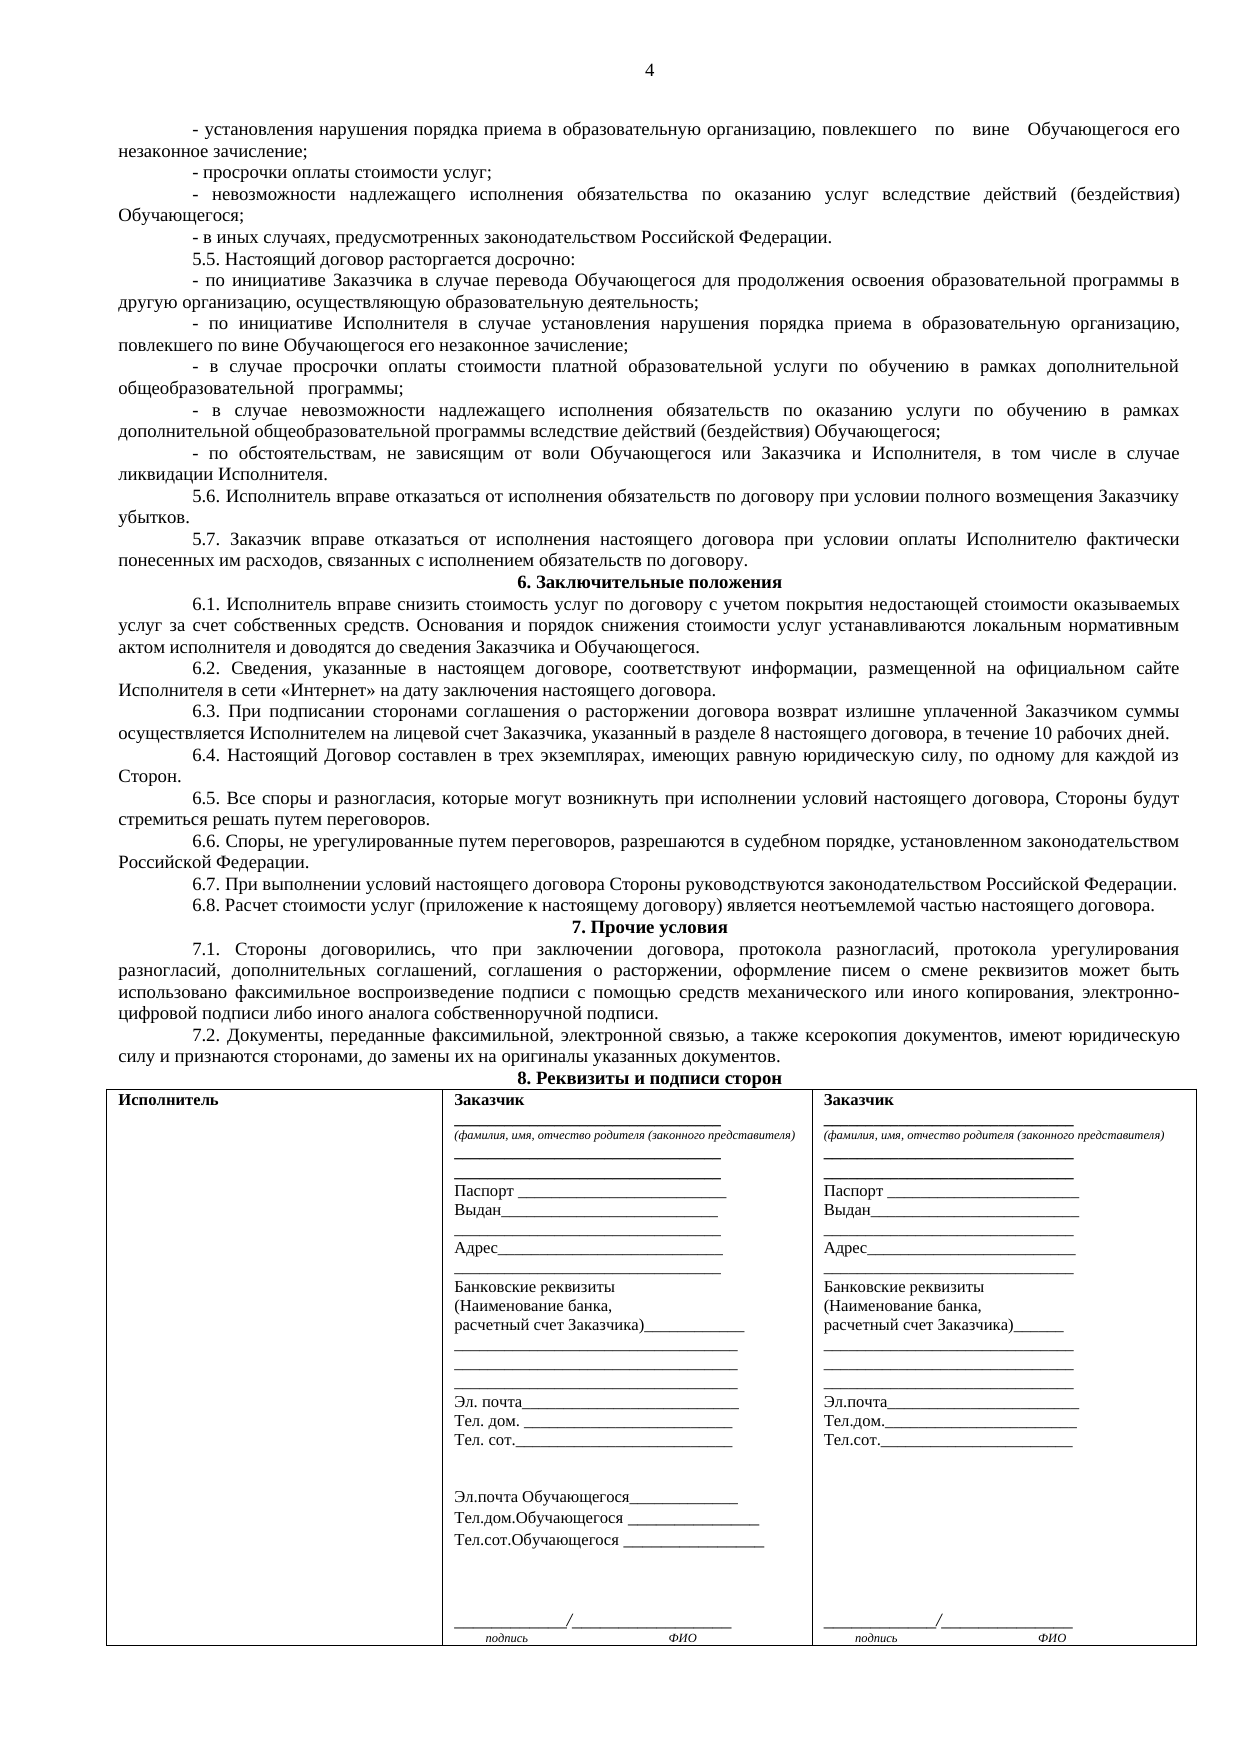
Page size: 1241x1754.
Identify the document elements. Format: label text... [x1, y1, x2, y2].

text 7. Прочие условия [118, 916, 1181, 937]
text 5.7. Заказчик вправе отказаться от исполнения настоящего договора при условии оплаты Исполнителю фактически понесенных им расходов, связанных с исполнением обязательств по договору. [118, 528, 1181, 571]
text 6. Заключительные положения [118, 571, 1181, 592]
text 6.7. При выполнении условий настоящего договора Стороны руководствуются законодательством Российской Федерации. [118, 873, 1181, 894]
text - в случае просрочки оплаты стоимости платной образовательной услуги по обучению в рамках дополнительной общеобразовательной программы; [118, 355, 1181, 398]
text - в иных случаях, предусмотренных законодательством Российской Федерации. [118, 226, 1181, 247]
text 7.2. Документы, переданные факсимильной, электронной связью, а также ксерокопия документов, имеют юридическую силу и признаются сторонами, до замены их на оригиналы указанных документов. [118, 1024, 1181, 1067]
text - в случае невозможности надлежащего исполнения обязательств по оказанию услуги по обучению в рамках дополнительной общеобразовательной программы вследствие действий (бездействия) Обучающегося; [118, 398, 1181, 442]
text - по инициативе Исполнителя в случае установления нарушения порядка приема в образовательную организацию, повлекшего по вине Обучающегося его незаконное зачисление; [118, 312, 1181, 355]
text - установления нарушения порядка приема в образовательную организацию, повлекшего по вине Обучающегося его незаконное зачисление; [118, 118, 1181, 161]
text 6.5. Все споры и разногласия, которые могут возникнуть при исполнении условий настоящего договора, Стороны будут стремиться решать путем переговоров. [118, 787, 1181, 830]
text 8. Реквизиты и подписи сторон [118, 1067, 1181, 1088]
table_header Заказчик ________________________________ (фамилия, имя, отчество родителя (законного представителя) ________________________________ ________________________________ Паспорт _________________________ Выдан__________________________ ________________________________ Адрес___________________________ ________________________________ Банковские реквизиты (Наименование банка, расчетный счет Заказчика)____________ __________________________________ __________________________________ __________________________________ Эл. почта__________________________ Тел. дом. _________________________ Тел. сот.__________________________ Эл.почта Обучающегося_____________ Тел.дом.Обучающегося ______________ Тел.сот.Обучающегося _______________ [443, 1090, 812, 1588]
text 6.4. Настоящий Договор составлен в трех экземплярах, имеющих равную юридическую силу, по одному для каждой из Сторон. [118, 743, 1181, 787]
text - просрочки оплаты стоимости услуг; [118, 161, 1181, 183]
table_cell ____________/______________ подпись ФИО [813, 1588, 1196, 1645]
table_cell ____________/_________________ подпись ФИО [443, 1588, 812, 1645]
table_header Исполнитель [107, 1090, 442, 1588]
text 5.6. Исполнитель вправе отказаться от исполнения обязательств по договору при условии полного возмещения Заказчику убытков. [118, 485, 1181, 528]
text 7.1. Стороны договорились, что при заключении договора, протокола разногласий, протокола урегулирования разногласий, дополнительных соглашений, соглашения о расторжении, оформление писем о смене реквизитов может быть использовано факсимильное воспроизведение подписи с помощью средств механического или иного копирования, электронно-цифровой подписи либо иного аналога собственноручной подписи. [118, 937, 1181, 1024]
text 6.6. Споры, не урегулированные путем переговоров, разрешаются в судебном порядке, установленном законодательством Российской Федерации. [118, 830, 1181, 873]
text 6.2. Сведения, указанные в настоящем договоре, соответствуют информации, размещенной на официальном сайте Исполнителя в сети «Интернет» на дату заключения настоящего договора. [118, 657, 1181, 700]
table_cell [107, 1588, 442, 1645]
text 5.5. Настоящий договор расторгается досрочно: [118, 247, 1181, 269]
text 6.8. Расчет стоимости услуг (приложение к настоящему договору) является неотъемлемой частью настоящего договора. [118, 894, 1181, 916]
text 6.1. Исполнитель вправе снизить стоимость услуг по договору с учетом покрытия недостающей стоимости оказываемых услуг за счет собственных средств. Основания и порядок снижения стоимости услуг устанавливаются локальным нормативным актом исполнителя и доводятся до сведения Заказчика и Обучающегося. [118, 592, 1181, 657]
text 6.3. При подписании сторонами соглашения о расторжении договора возврат излишне уплаченной Заказчиком суммы осуществляется Исполнителем на лицевой счет Заказчика, указанный в разделе 8 настоящего договора, в течение 10 рабочих дней. [118, 700, 1181, 743]
table_header Заказчик ______________________________ (фамилия, имя, отчество родителя (законного представителя) ______________________________ ______________________________ Паспорт _______________________ Выдан_________________________ ______________________________ Адрес_________________________ ______________________________ Банковские реквизиты (Наименование банка, расчетный счет Заказчика)______ ______________________________ ______________________________ ______________________________ Эл.почта_______________________ Тел.дом._______________________ Тел.сот._______________________ [813, 1090, 1196, 1588]
text - по обстоятельствам, не зависящим от воли Обучающегося или Заказчика и Исполнителя, в том числе в случае ликвидации Исполнителя. [118, 442, 1181, 485]
text - невозможности надлежащего исполнения обязательства по оказанию услуг вследствие действий (бездействия) Обучающегося; [118, 183, 1181, 226]
text - по инициативе Заказчика в случае перевода Обучающегося для продолжения освоения образовательной программы в другую организацию, осуществляющую образовательную деятельность; [118, 269, 1181, 312]
